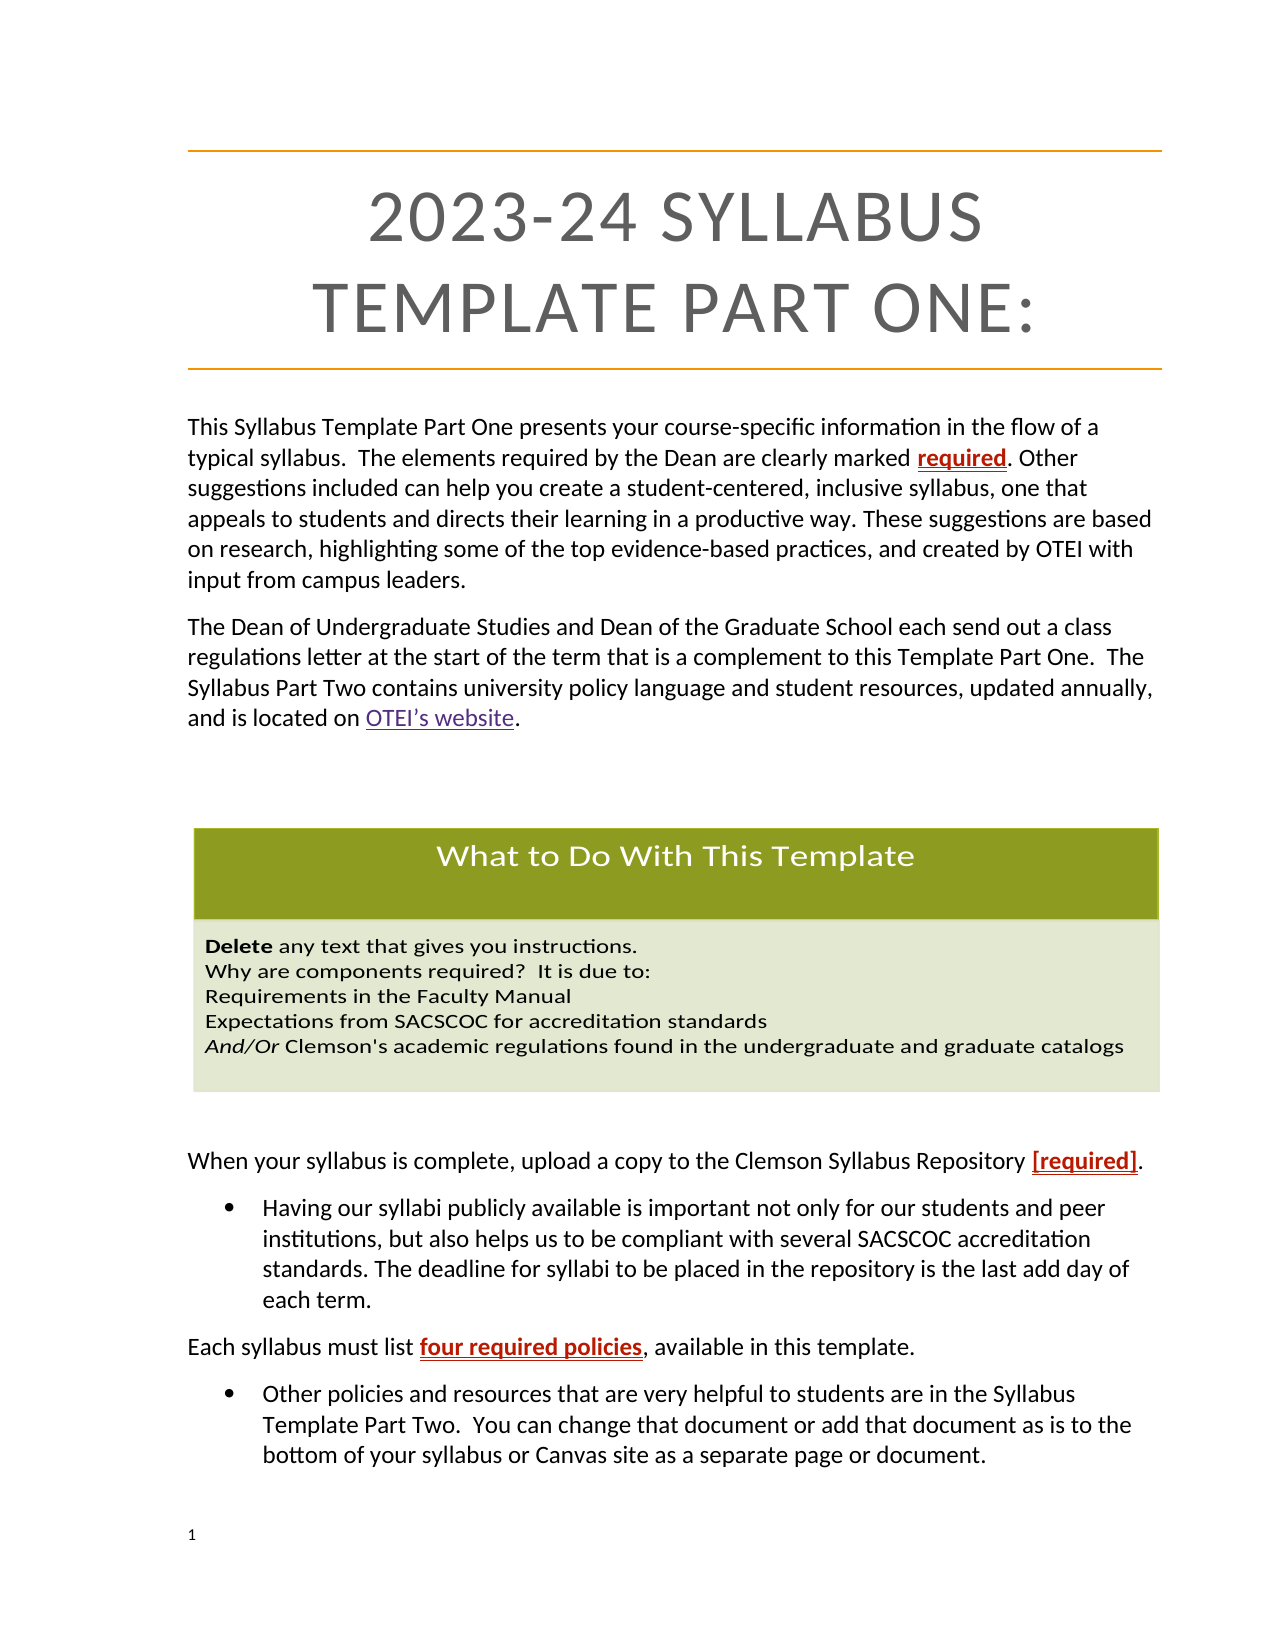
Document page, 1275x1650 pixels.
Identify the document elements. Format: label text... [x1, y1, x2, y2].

text The Dean of Undergraduate Studies and Dean of the Graduate School each send out a class regulations letter at the start of the term that is a complement to this Template Part One. The Syllabus Part Two contains university policy language and student resources, updated annually, and is located on OTEI’s website. [187, 611, 1162, 733]
text When your syllabus is complete, upload a copy to the Clemson Syllabus Repository [required]. [187, 1145, 1162, 1176]
title 2023-24 Syllabus Template Part One: [187, 151, 1162, 369]
text This Syllabus Template Part One presents your course-specific information in the flow of a typical syllabus. The elements required by the Dean are clearly marked required. Other suggestions included can help you create a student-centered, inclusive syllabus, one that appeals to students and directs their learning in a productive way. These suggestions are based on research, highlighting some of the top evidence-based practices, and created by OTEI with input from campus leaders. [187, 411, 1162, 594]
text Each syllabus must list four required policies, available in this template. [187, 1331, 1162, 1362]
list Having our syllabi publicly available is important not only for our students and peer institutions, but also helps us to be compliant with several SACSCOC accreditation standards. The deadline for syllabi to be placed in the repository is the last add day of each term. [225, 1192, 1162, 1314]
list Other policies and resources that are very helpful to students are in the Syllabus Template Part Two. You can change that document or add that document as is to the bottom of your syllabus or Canvas site as a separate page or document. [225, 1378, 1162, 1500]
